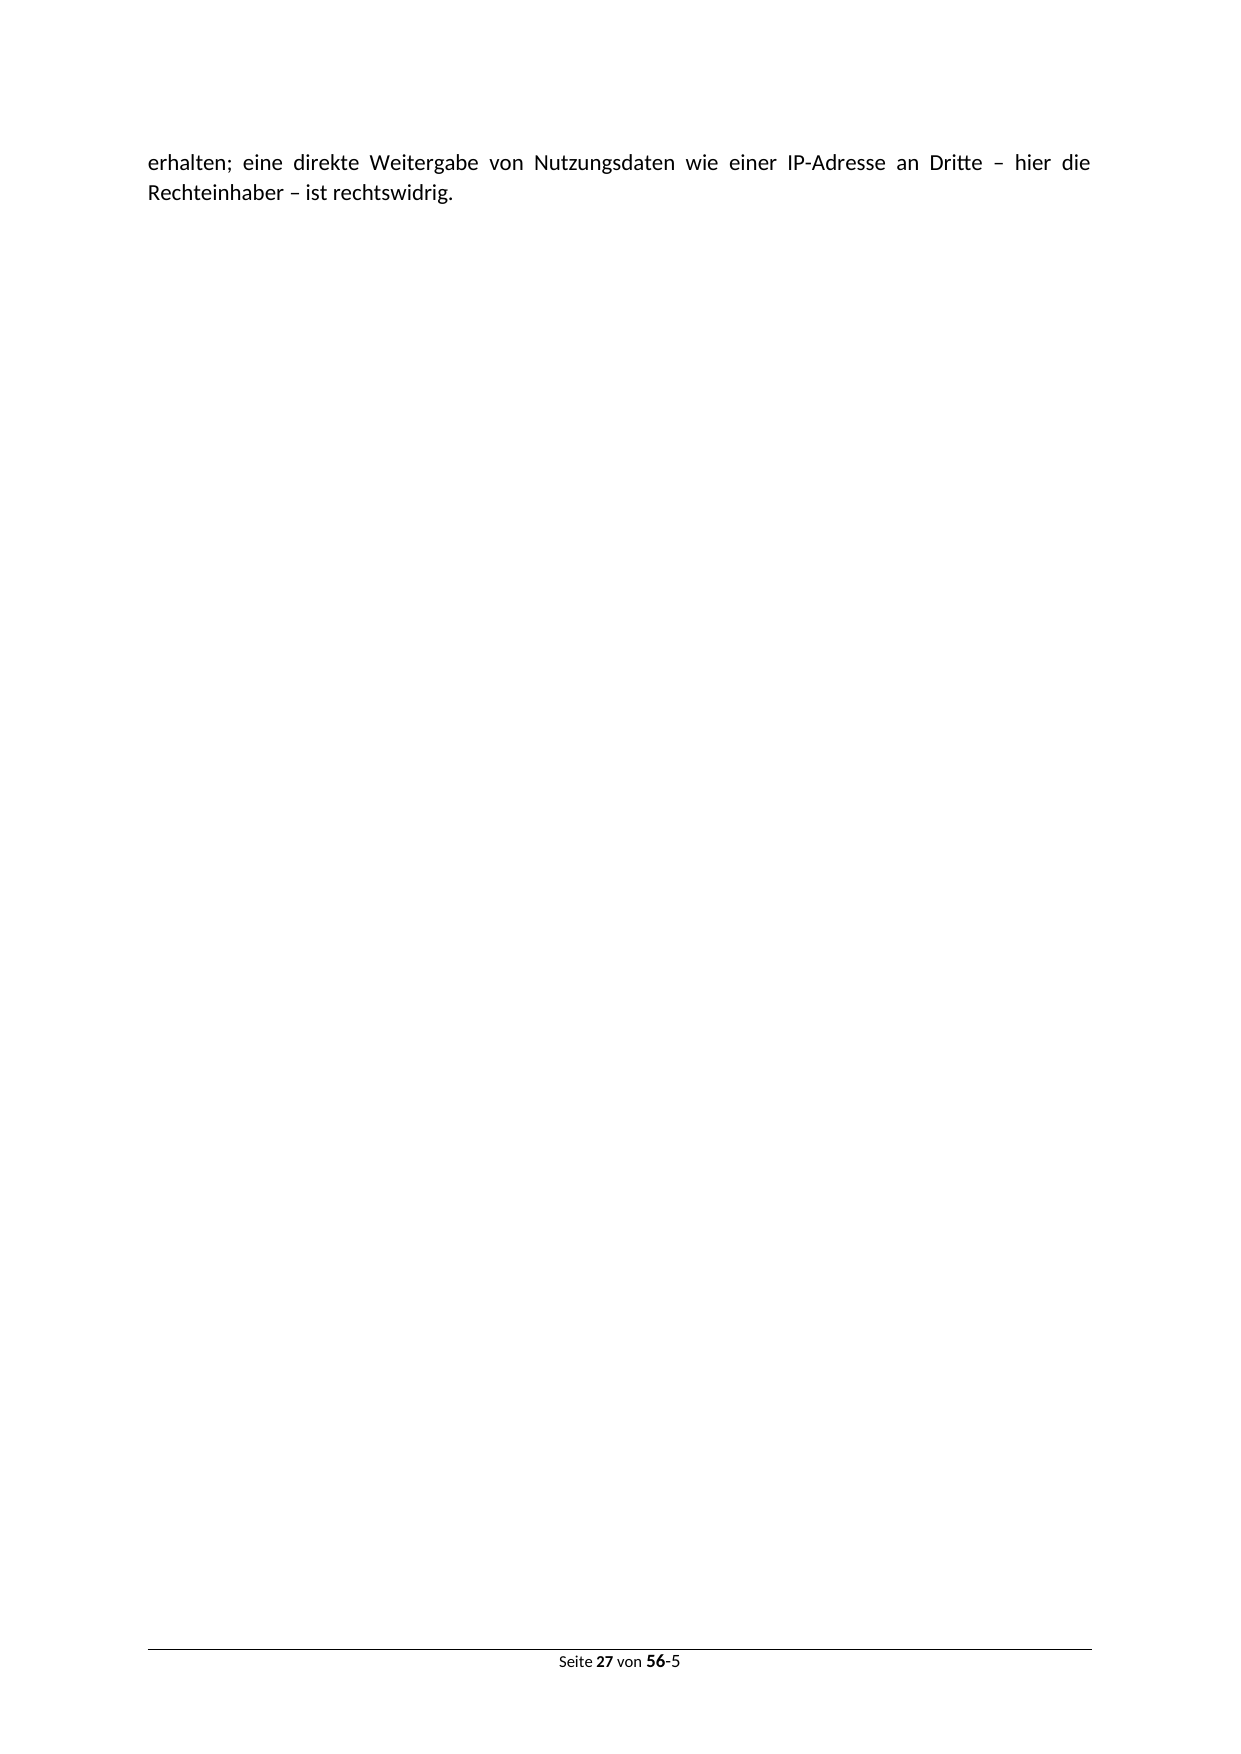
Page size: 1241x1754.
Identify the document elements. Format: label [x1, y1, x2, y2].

text [148, 148, 1093, 206]
